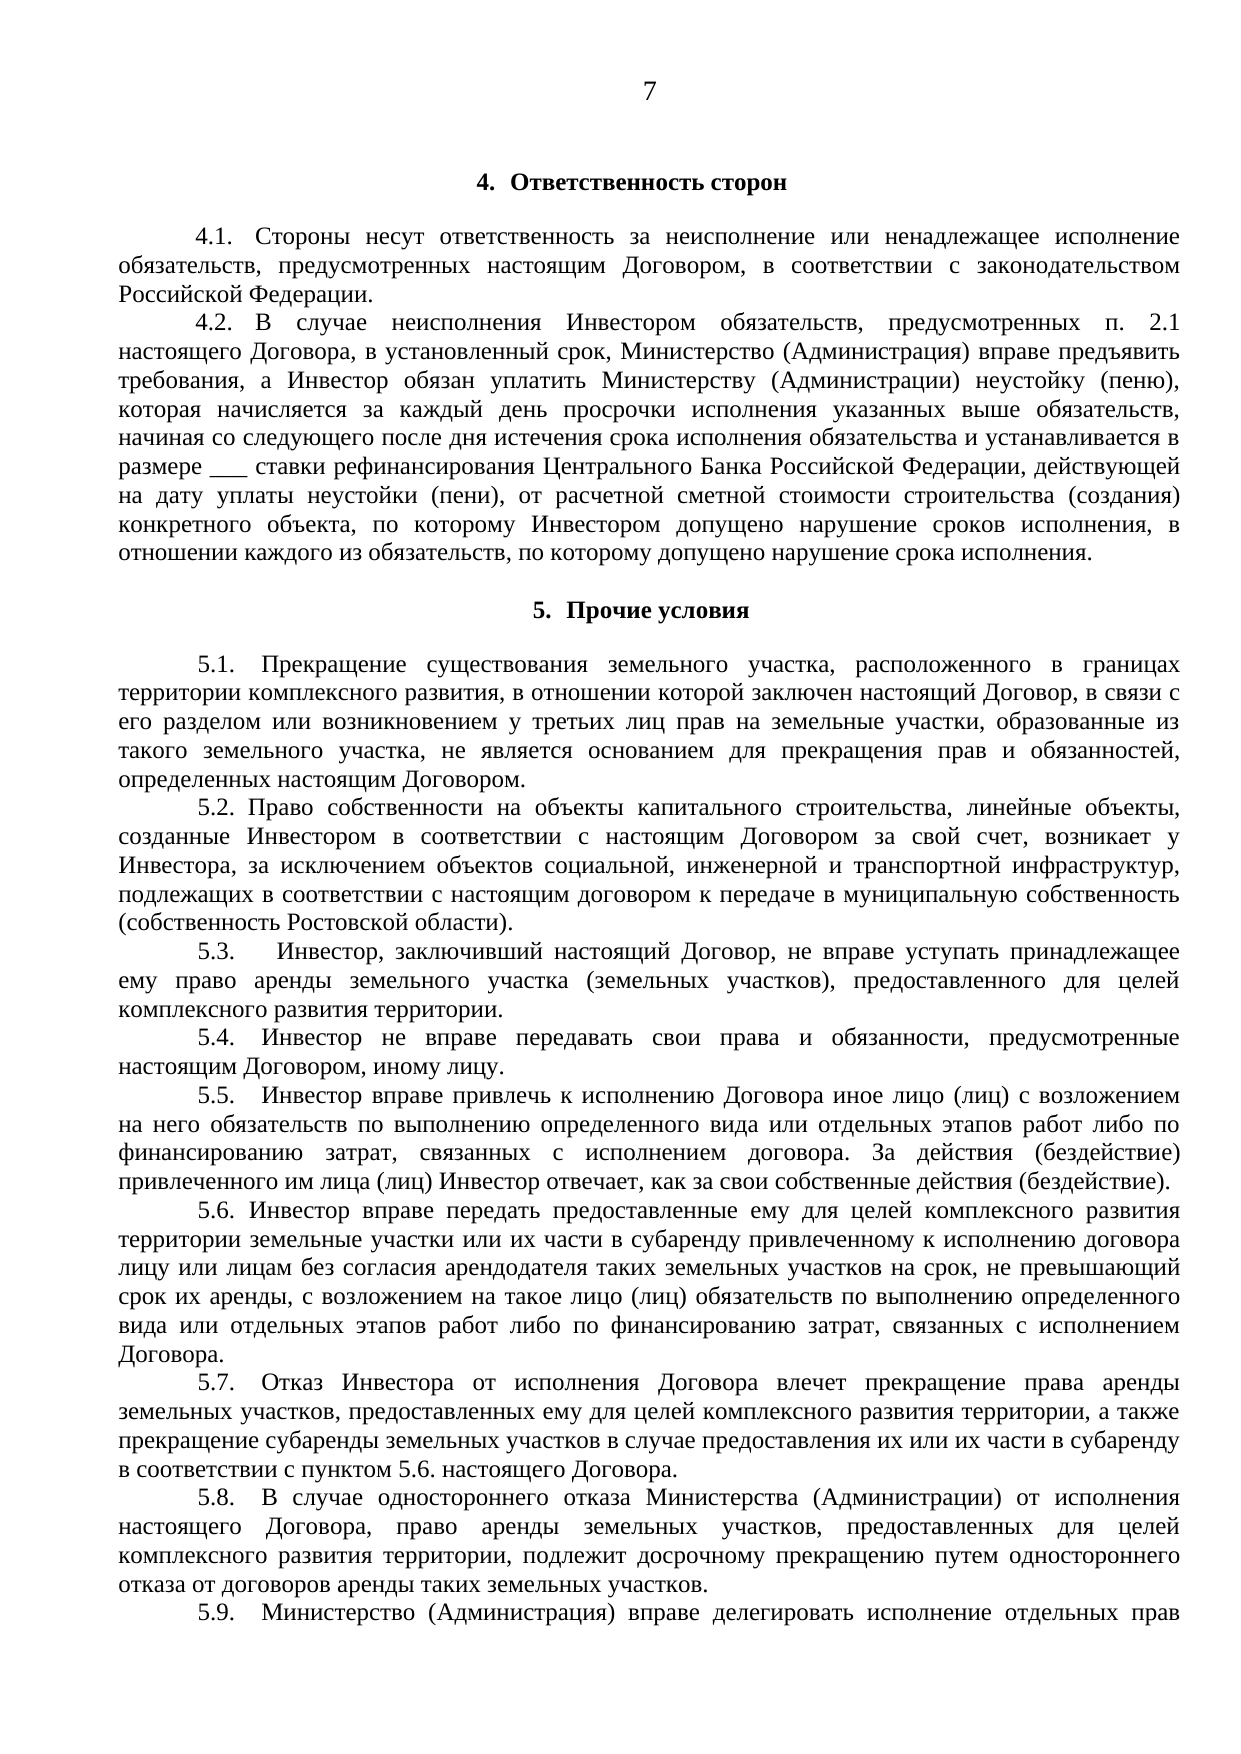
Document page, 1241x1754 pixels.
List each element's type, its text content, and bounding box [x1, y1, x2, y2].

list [118, 1597, 1181, 1626]
list Инвестор вправе передать предоставленные ему для целей комплексного развития территории земельные участки или их части в субаренду привлеченному к исполнению договора лицу или лицам без согласия арендодателя таких земельных участков на срок, не превышающий срок их аренды, с возложением на такое лицо (лиц) обязательств по выполнению определенного вида или отдельных этапов работ либо по финансированию затрат, связанных с исполнением Договора. [118, 1195, 1181, 1367]
list Инвестор не вправе передавать свои права и обязанности, предусмотренные настоящим Договором, иному лицу. [118, 1022, 1181, 1080]
list В случае одностороннего отказа Министерства (Администрации) от исполнения настоящего Договора, право аренды земельных участков, предоставленных для целей комплексного развития территории, подлежит досрочному прекращению путем одностороннего отказа от договоров аренды таких земельных участков. [118, 1482, 1181, 1597]
list Ответственность сторон [476, 167, 1181, 196]
list Стороны несут ответственность за неисполнение или ненадлежащее исполнение обязательств, предусмотренных настоящим Договором, в соответствии с законодательством Российской Федерации. [118, 221, 1181, 307]
list Отказ Инвестора от исполнения Договора влечет прекращение права аренды земельных участков, предоставленных ему для целей комплексного развития территории, а также прекращение субаренды земельных участков в случае предоставления их или их части в субаренду в соответствии с пунктом 5.6. настоящего Договора. [118, 1367, 1181, 1482]
list Прекращение существования земельного участка, расположенного в границах территории комплексного развития, в отношении которой заключен настоящий Договор, в связи с его разделом или возникновением у третьих лиц прав на земельные участки, образованные из такого земельного участка, не является основанием для прекращения прав и обязанностей, определенных настоящим Договором. [118, 649, 1181, 792]
list Инвестор, заключивший настоящий Договор, не вправе уступать принадлежащее ему право аренды земельного участка (земельных участков), предоставленного для целей комплексного развития территории. [118, 936, 1181, 1022]
list Инвестор вправе привлечь к исполнению Договора иное лицо (лиц) с возложением на него обязательств по выполнению определенного вида или отдельных этапов работ либо по финансированию затрат, связанных с исполнением договора. За действия (бездействие) привлеченного им лица (лиц) Инвестор отвечает, как за свои собственные действия (бездействие). [118, 1080, 1181, 1195]
list Право собственности на объекты капитального строительства, линейные объекты, созданные Инвестором в соответствии с настоящим Договором за свой счет, возникает у Инвестора, за исключением объектов социальной, инженерной и транспортной инфраструктур, подлежащих в соответствии с настоящим договором к передаче в муниципальную собственность (собственность Ростовской области). [118, 792, 1181, 936]
list Прочие условия [533, 595, 1181, 624]
list В случае неисполнения Инвестором обязательств, предусмотренных п. 2.1 настоящего Договора, в установленный срок, Министерство (Администрация) вправе предъявить требования, а Инвестор обязан уплатить Министерству (Администрации) неустойку (пеню), которая начисляется за каждый день просрочки исполнения указанных выше обязательств, начиная со следующего после дня истечения срока исполнения обязательства и устанавливается в размере ___ ставки рефинансирования Центрального Банка Российской Федерации, действующей на дату уплаты неустойки (пени), от расчетной сметной стоимости строительства (создания) конкретного объекта, по которому Инвестором допущено нарушение сроков исполнения, в отношении каждого из обязательств, по которому допущено нарушение срока исполнения. [118, 307, 1181, 566]
